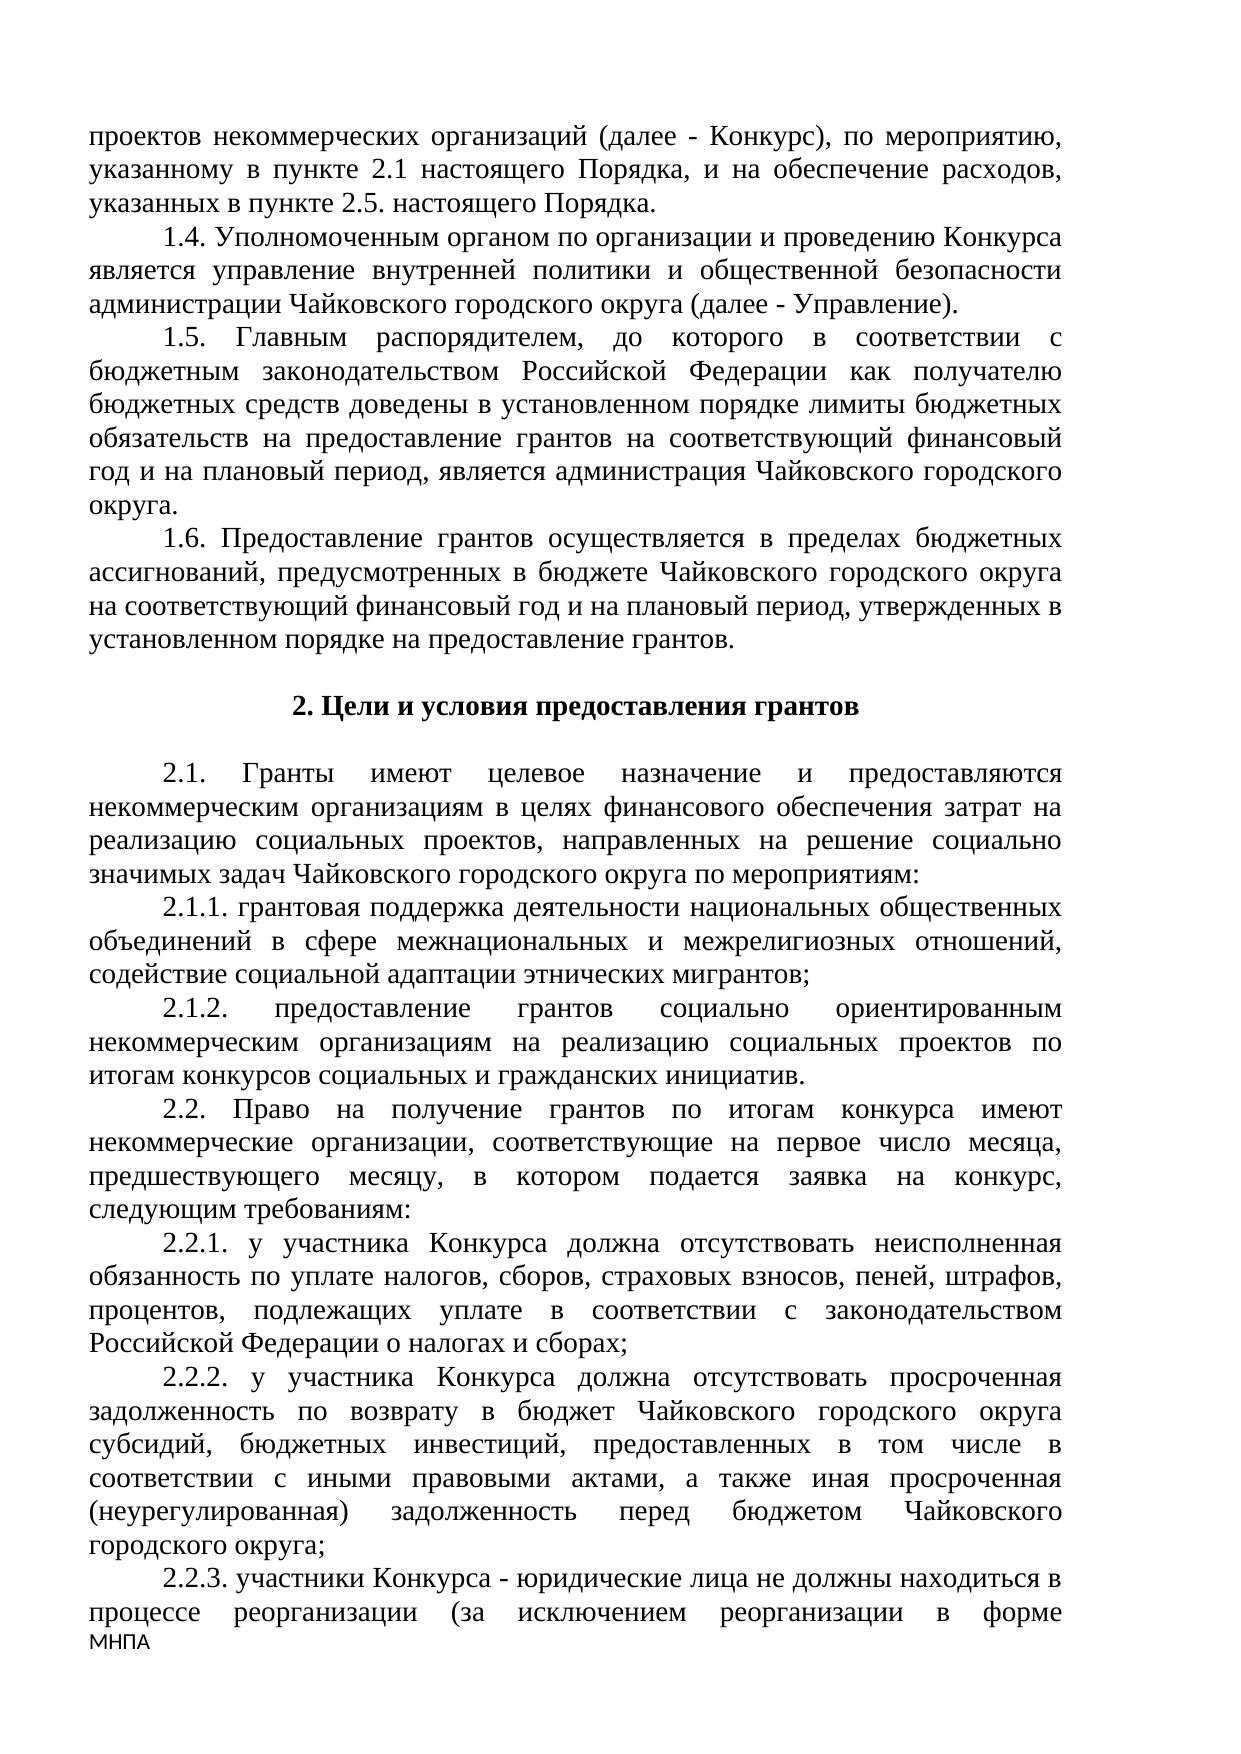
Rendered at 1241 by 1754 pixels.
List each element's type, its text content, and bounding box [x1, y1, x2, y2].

text 2.2.1. у участника Конкурса должна отсутствовать неисполненная обязанность по уплате налогов, сборов, страховых взносов, пеней, штрафов, процентов, подлежащих уплате в соответствии с законодательством Российской Федерации о налогах и сборах; [88, 1225, 1063, 1359]
text 1.6. Предоставление грантов осуществляется в пределах бюджетных ассигнований, предусмотренных в бюджете Чайковского городского округа на соответствующий финансовый год и на плановый период, утвержденных в установленном порядке на предоставление грантов. [88, 521, 1063, 655]
text 2.1. Гранты имеют целевое назначение и предоставляются некоммерческим организациям в целях финансового обеспечения затрат на реализацию социальных проектов, направленных на решение социально значимых задач Чайковского городского округа по мероприятиям: [88, 755, 1063, 889]
text 2.1.1. грантовая поддержка деятельности национальных общественных объединений в сфере межнациональных и межрелигиозных отношений, содействие социальной адаптации этнических мигрантов; [88, 889, 1063, 990]
text 2.1.2. предоставление грантов социально ориентированным некоммерческим организациям на реализацию социальных проектов по итогам конкурсов социальных и гражданских инициатив. [88, 990, 1063, 1091]
text 2.2.2. у участника Конкурса должна отсутствовать просроченная задолженность по возврату в бюджет Чайковского городского округа субсидий, бюджетных инвестиций, предоставленных в том числе в соответствии с иными правовыми актами, а также иная просроченная (неурегулированная) задолженность перед бюджетом Чайковского городского округа; [88, 1359, 1063, 1560]
text 2. Цели и условия предоставления грантов [88, 688, 1063, 722]
text 1.5. Главным распорядителем, до которого в соответствии с бюджетным законодательством Российской Федерации как получателю бюджетных средств доведены в установленном порядке лимиты бюджетных обязательств на предоставление грантов на соответствующий финансовый год и на плановый период, является администрация Чайковского городского округа. [88, 319, 1063, 521]
text 1.4. Уполномоченным органом по организации и проведению Конкурса является управление внутренней политики и общественной безопасности администрации Чайковского городского округа (далее - Управление). [88, 219, 1063, 319]
text 2.2. Право на получение грантов по итогам конкурса имеют некоммерческие организации, соответствующие на первое число месяца, предшествующего месяцу, в котором подается заявка на конкурс, следующим требованиям: [88, 1091, 1063, 1225]
